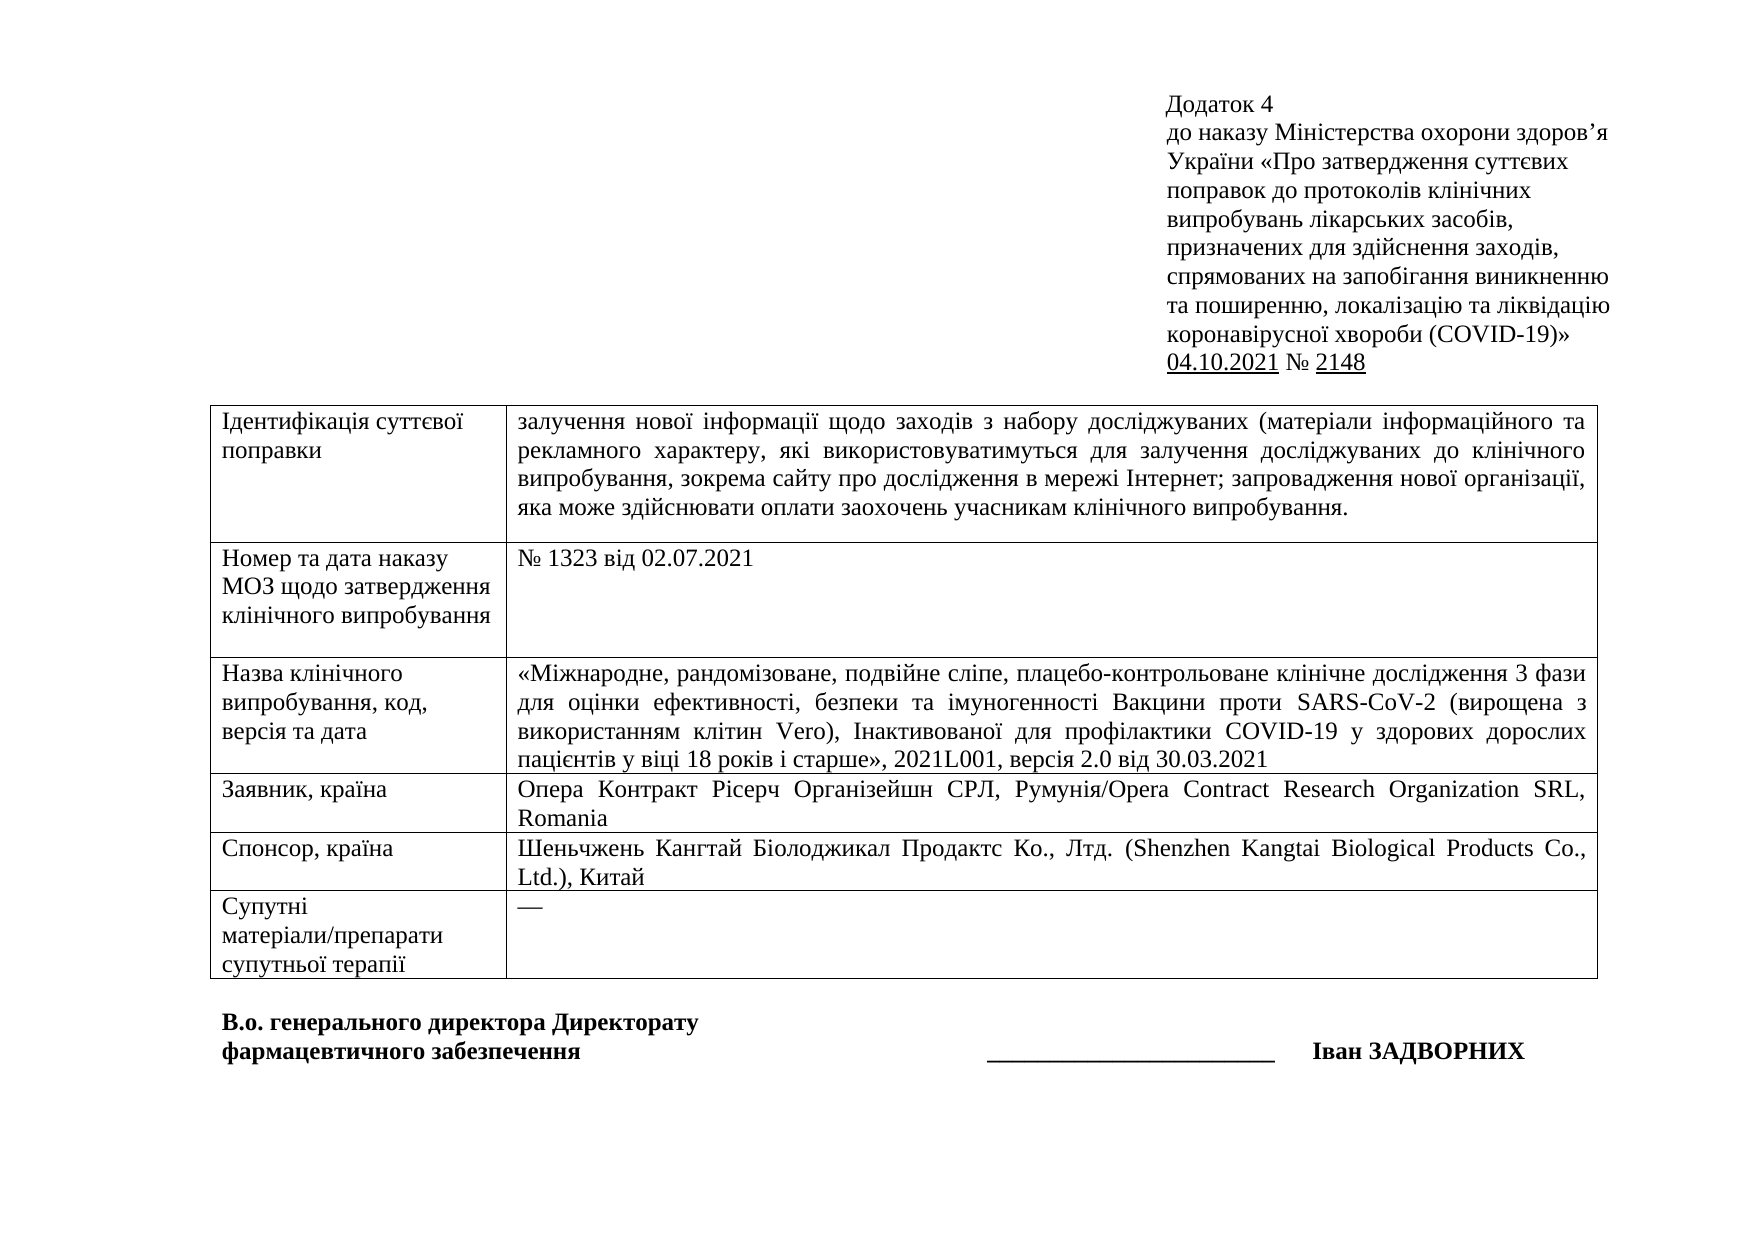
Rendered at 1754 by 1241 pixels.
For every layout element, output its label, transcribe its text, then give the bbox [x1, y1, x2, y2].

text Додаток 4 [222, 89, 1624, 117]
table_cell Шеньчжень Кангтай Біолоджикал Продактс Ко., Лтд. (Shenzhen Kangtai Biological Products Co., Ltd.), Китай [507, 833, 1597, 890]
table_cell Заявник, країна [211, 774, 506, 832]
table_cell ― [507, 891, 1597, 978]
table_cell № 1323 від 02.07.2021 [507, 543, 1597, 657]
text В.о. генерального директора Директорату [222, 1007, 1624, 1036]
table_cell «Міжнародне, рандомізоване, подвійне сліпе, плацебо-контрольоване клінічне дослідження 3 фази для оцінки ефективності, безпеки та імуногенності Вакцини проти SARS-CoV-2 (вирощена з використанням клітин Vero), Інактивованої для профілактики COVID-19 у здорових дорослих пацієнтів у віці 18 років і старше», 2021L001, версія 2.0 від 30.03.2021 [507, 658, 1597, 773]
table_cell Номер та дата наказу МОЗ щодо затвердження клінічного випробування [211, 543, 506, 657]
text фармацевтичного забезпечення _______________________ Іван ЗАДВОРНИХ [581, 1036, 1624, 1065]
table_header залучення нової інформації щодо заходів з набору досліджуваних (матеріали інформаційного та рекламного характеру, які використовуватимуться для залучення досліджуваних до клінічного випробування, зокрема сайту про дослідження в мережі Інтернет; запровадження нової організації, яка може здійснювати оплати заохочень учасникам клінічного випробування. [507, 406, 1597, 542]
table_cell Назва клінічного випробування, код, версія та дата [211, 658, 506, 773]
table_cell Супутні матеріали/препарати супутньої терапії [211, 891, 506, 978]
table_header Ідентифікація суттєвої поправки [211, 406, 506, 542]
text 04.10.2021 № 2148 [1167, 347, 1624, 376]
table_cell Опера Контракт Рісерч Організейшн СРЛ, Румунія/Opera Contract Research Organization SRL, Romania [507, 774, 1597, 832]
table_cell Спонсор, країна [211, 833, 506, 890]
text до наказу Міністерства охорони здоров’я України «Про затвердження суттєвих поправок до протоколів клінічних випробувань лікарських засобів, призначених для здійснення заходів, спрямованих на запобігання виникненню та поширенню, локалізацію та ліквідацію коронавірусної хвороби (COVID-19)» [1167, 117, 1624, 347]
